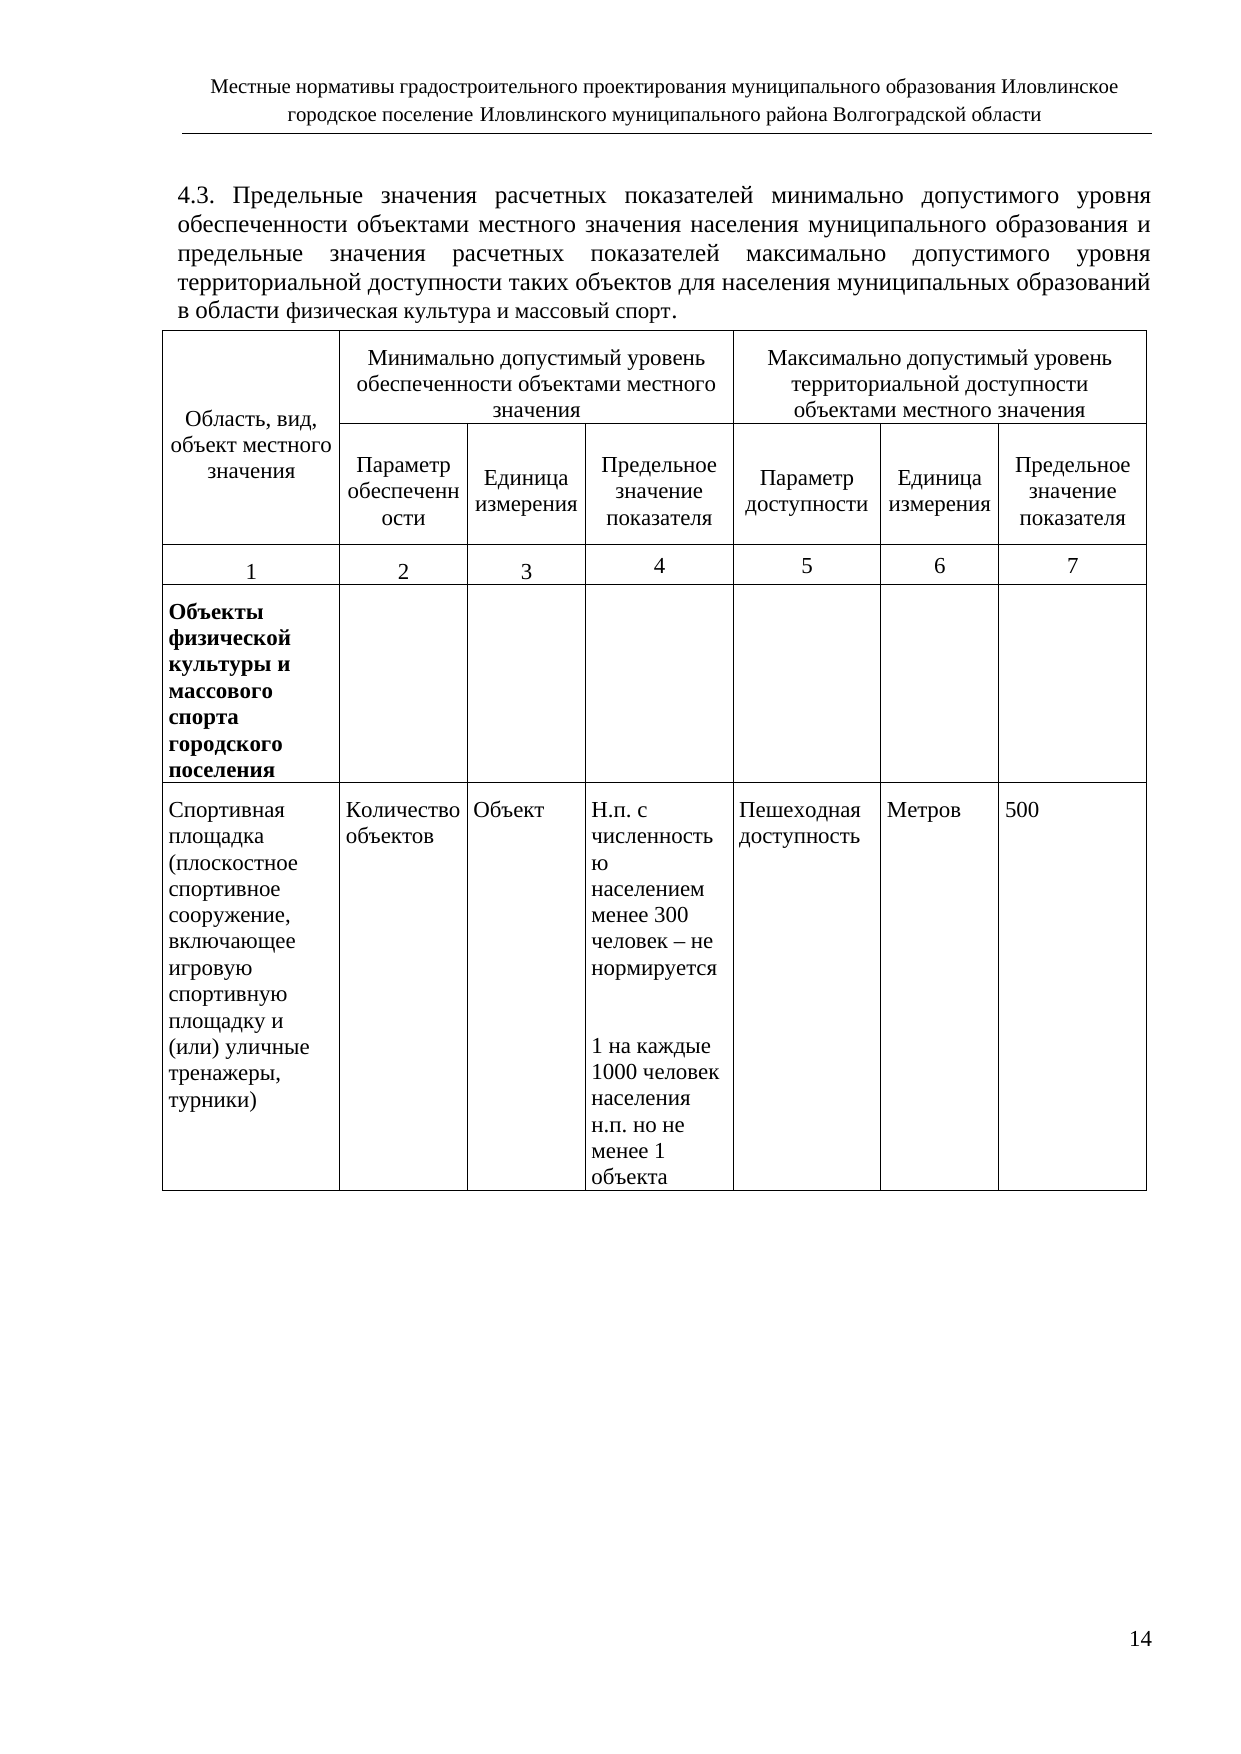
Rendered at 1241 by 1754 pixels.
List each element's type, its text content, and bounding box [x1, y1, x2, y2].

table_cell 2 [340, 545, 467, 584]
table_cell Единица измерения [881, 424, 998, 544]
table_cell Объект [468, 783, 585, 1190]
table_cell [340, 585, 467, 782]
table_cell 6 [881, 545, 998, 584]
table_cell [881, 585, 998, 782]
table_header Область, вид, объект местного значения [163, 331, 339, 544]
table_cell Метров [881, 783, 998, 1190]
table_cell 4 [586, 545, 733, 584]
table_header Минимально допустимый уровень обеспеченности объектами местного значения [340, 331, 733, 423]
table_cell Спортивная площадка (плоскостное спортивное сооружение, включающее игровую спортивную площадку и (или) уличные тренажеры, турники) [163, 783, 339, 1190]
table_cell Н.п. с численностью населением менее 300 человек – не нормируется 1 на каждые 1000 человек населения н.п. но не менее 1 объекта [586, 783, 733, 1190]
table_cell Единица измерения [468, 424, 585, 544]
table_cell [734, 585, 880, 782]
table_cell [999, 585, 1146, 782]
table_cell Объекты физической культуры и массового спорта городского поселения [163, 585, 339, 782]
table_cell 1 [163, 545, 339, 584]
table_cell 5 [734, 545, 880, 584]
text 4.3. Предельные значения расчетных показателей минимально допустимого уровня обеспеченности объектами местного значения населения муниципального образования и предельные значения расчетных показателей максимально допустимого уровня территориальной доступности таких объектов для населения муниципальных образований в области физическая культура и массовый спорт. [177, 180, 1152, 324]
table_cell Пешеходная доступность [734, 783, 880, 1190]
table_cell 7 [999, 545, 1146, 584]
table_cell Предельное значение показателя [999, 424, 1146, 544]
table_cell [468, 585, 585, 782]
table_cell Параметр обеспеченности [340, 424, 467, 544]
table_cell 500 [999, 783, 1146, 1190]
table_cell Предельное значение показателя [586, 424, 733, 544]
table_header Максимально допустимый уровень территориальной доступности объектами местного значения [734, 331, 1146, 423]
table_cell Параметр доступности [734, 424, 880, 544]
table_cell 3 [468, 545, 585, 584]
table_cell [586, 585, 733, 782]
table_cell Количество объектов [340, 783, 467, 1190]
